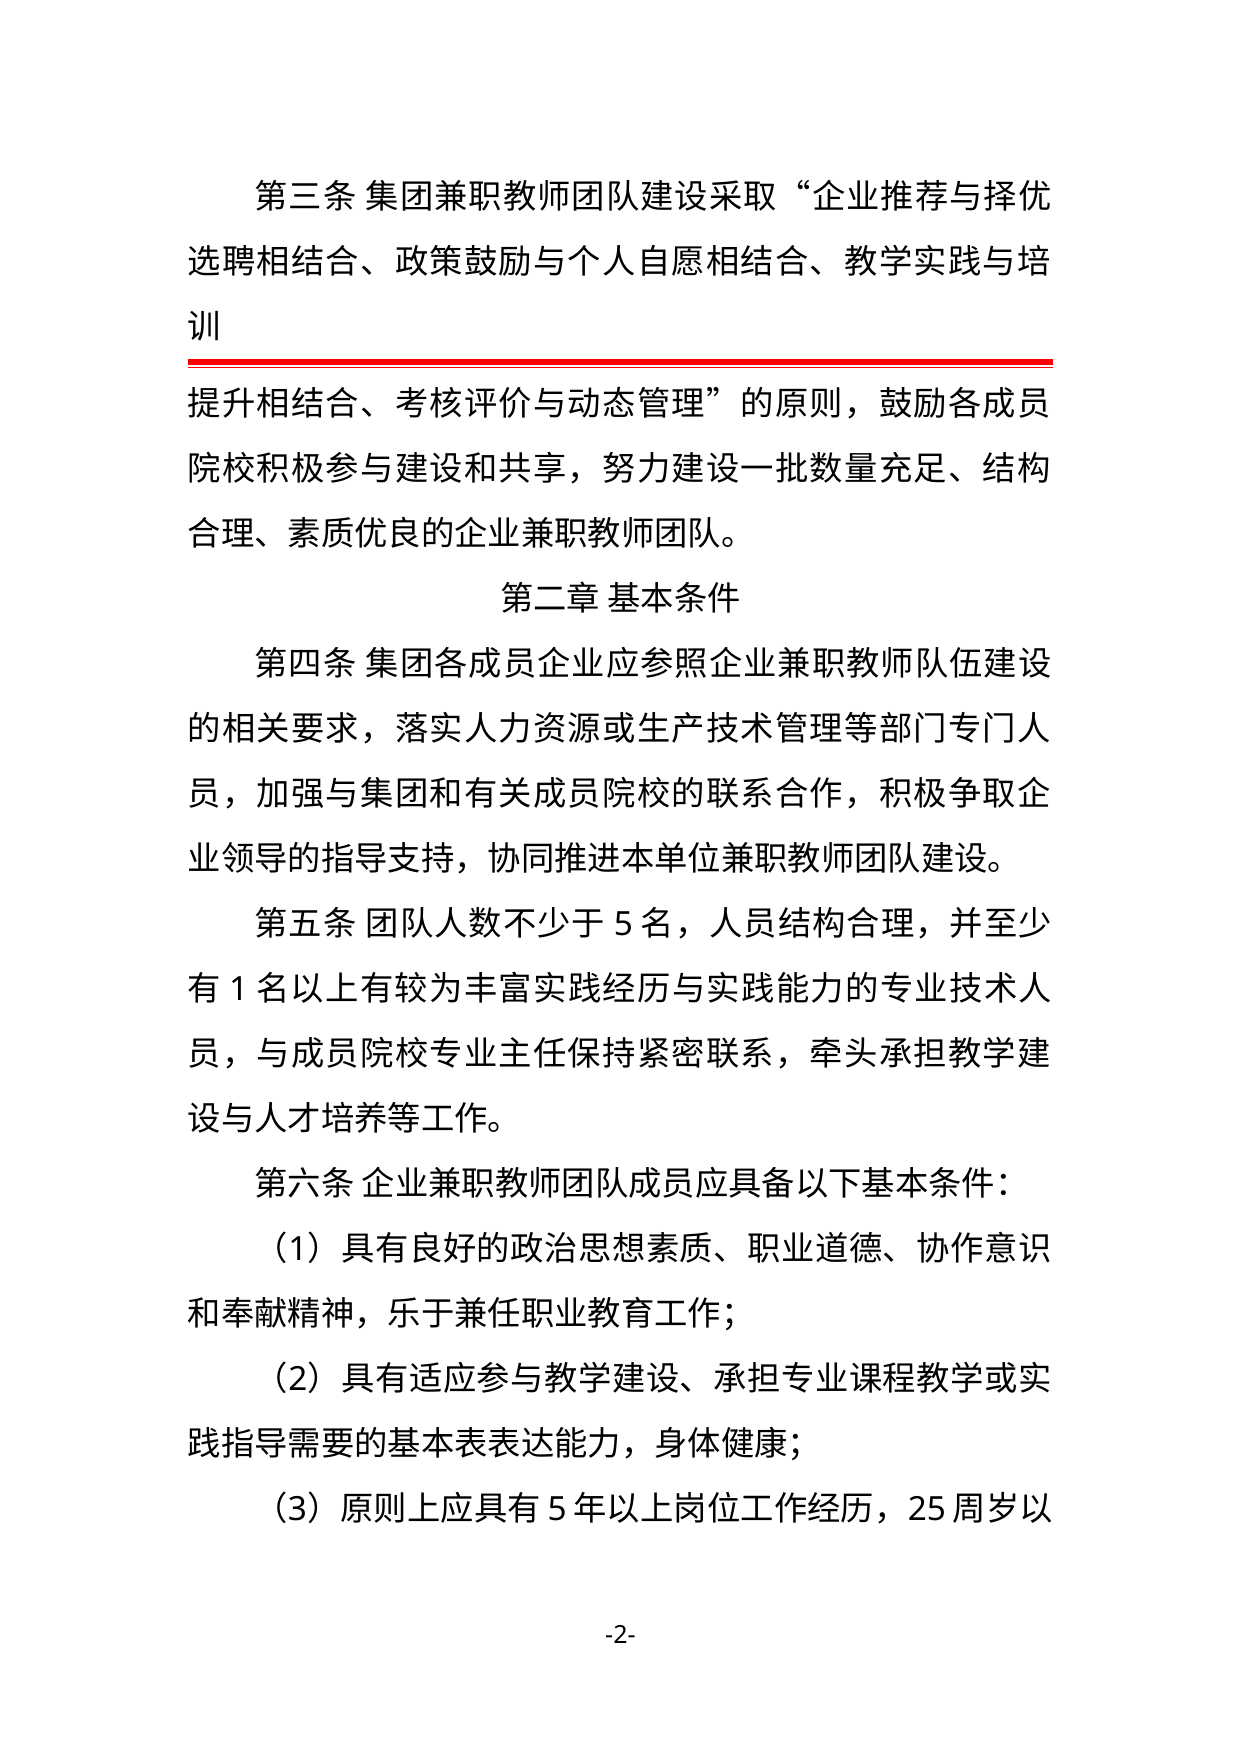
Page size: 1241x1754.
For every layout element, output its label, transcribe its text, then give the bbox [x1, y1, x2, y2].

text 第二章 基本条件 [187, 563, 1053, 628]
text （1）具有良好的政治思想素质、职业道德、协作意识和奉献精神，乐于兼任职业教育工作； [187, 1213, 1053, 1343]
text 提升相结合、考核评价与动态管理”的原则，鼓励各成员院校积极参与建设和共享，努力建设一批数量充足、结构合理、素质优良的企业兼职教师团队。 [187, 368, 1053, 563]
text 第六条 企业兼职教师团队成员应具备以下基本条件： [187, 1148, 1053, 1213]
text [187, 1473, 1053, 1538]
text 第四条 集团各成员企业应参照企业兼职教师队伍建设的相关要求，落实人力资源或生产技术管理等部门专门人员，加强与集团和有关成员院校的联系合作，积极争取企业领导的指导支持，协同推进本单位兼职教师团队建设。 [187, 628, 1053, 888]
text 第五条 团队人数不少于5名，人员结构合理，并至少有1名以上有较为丰富实践经历与实践能力的专业技术人员，与成员院校专业主任保持紧密联系，牵头承担教学建设与人才培养等工作。 [187, 888, 1053, 1148]
text （2）具有适应参与教学建设、承担专业课程教学或实践指导需要的基本表表达能力，身体健康； [187, 1343, 1053, 1473]
text 第三条 集团兼职教师团队建设采取“企业推荐与择优选聘相结合、政策鼓励与个人自愿相结合、教学实践与培训 [187, 162, 1053, 368]
